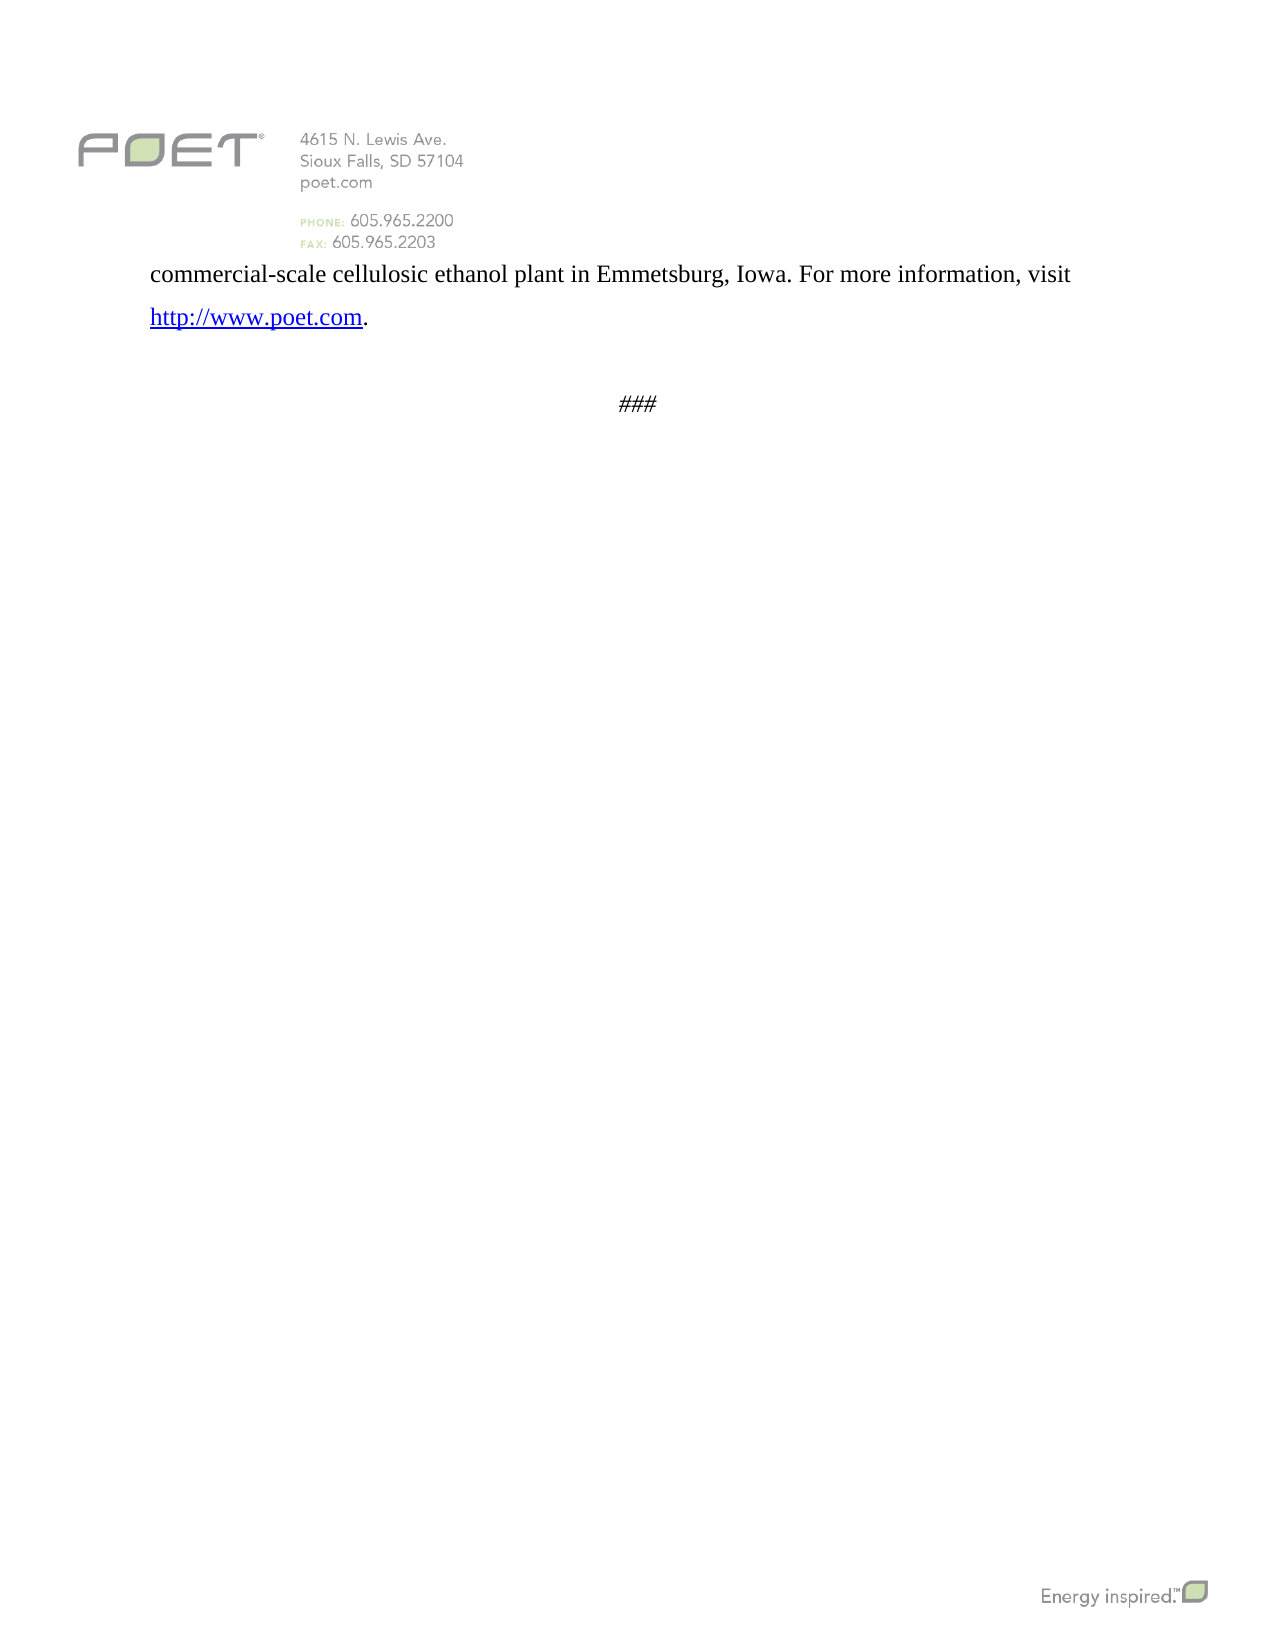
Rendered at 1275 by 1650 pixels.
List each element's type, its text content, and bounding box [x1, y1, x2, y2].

text ### [150, 346, 1125, 417]
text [150, 259, 1219, 331]
